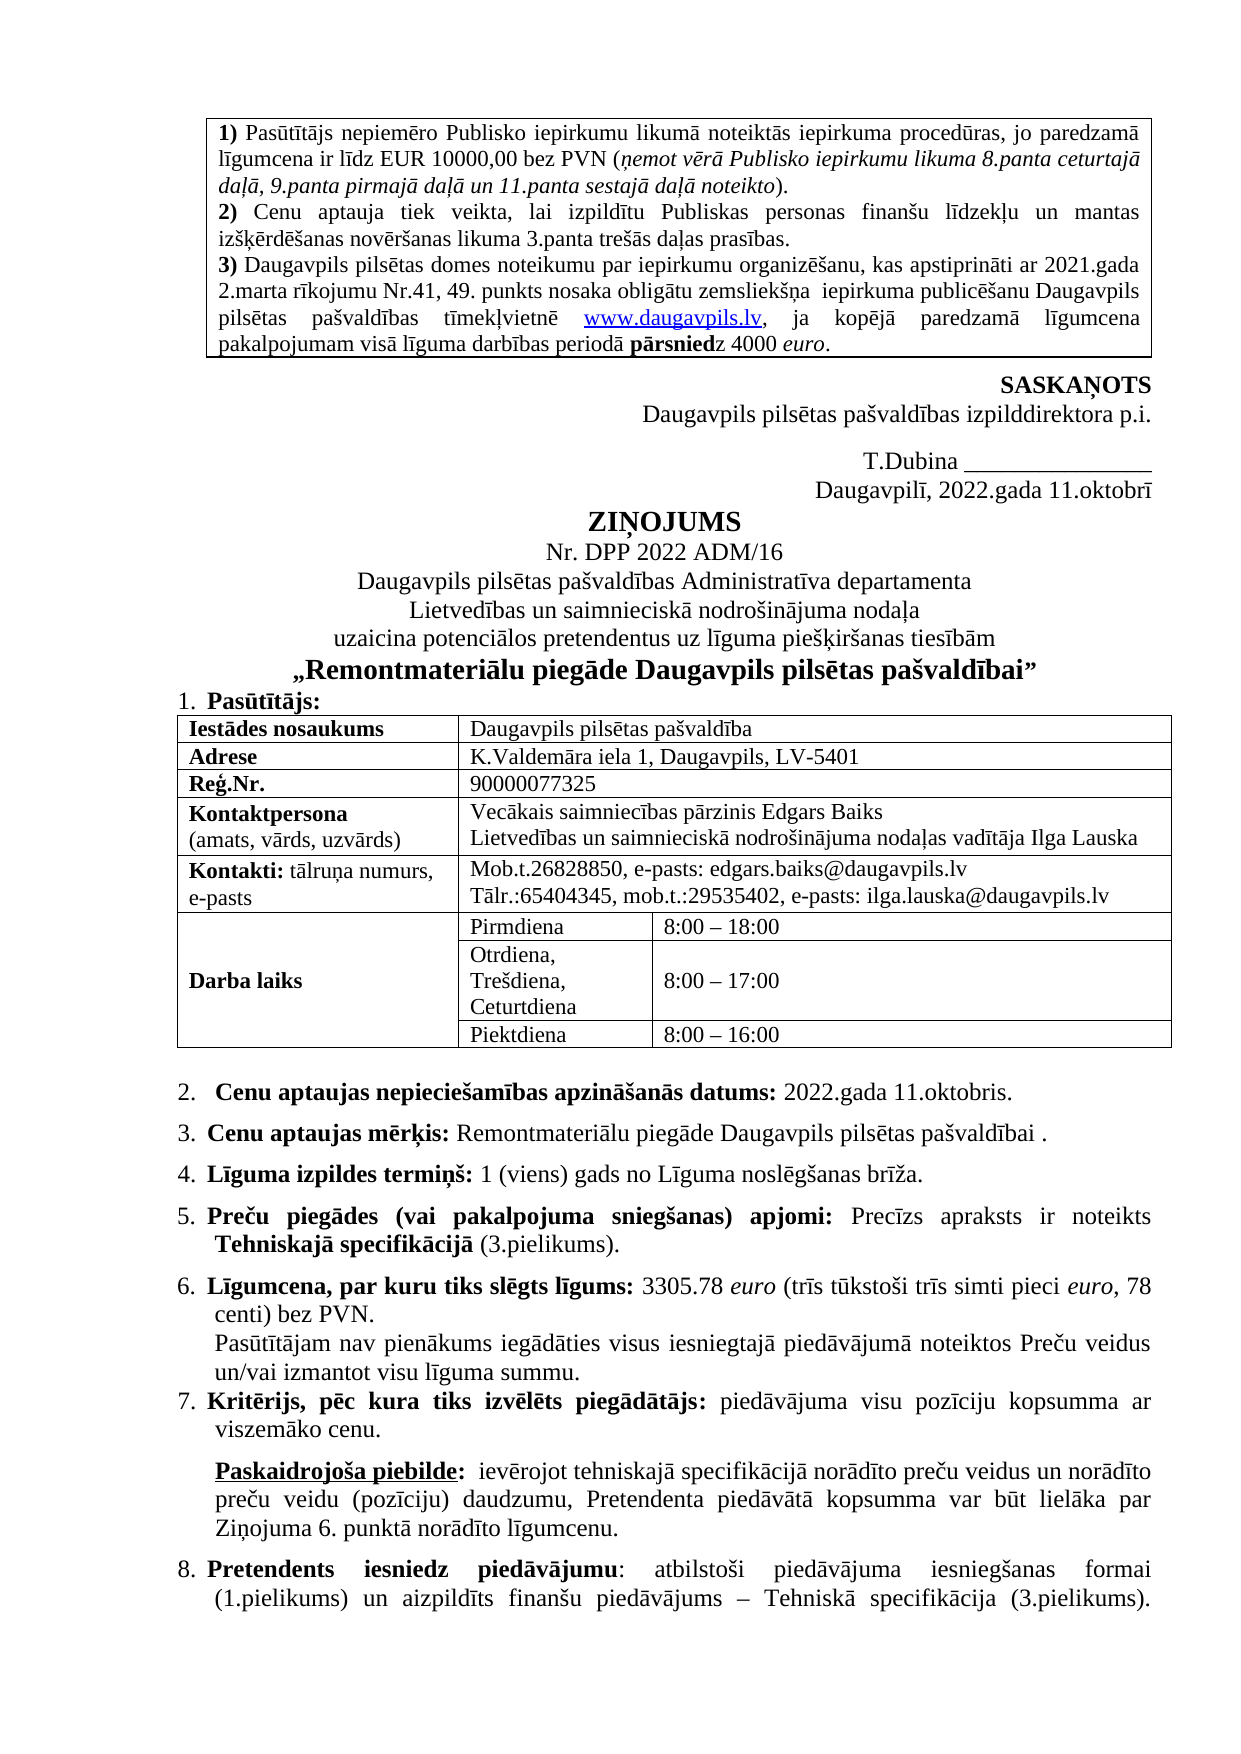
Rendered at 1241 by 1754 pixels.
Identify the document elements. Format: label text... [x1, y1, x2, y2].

list Līguma izpildes termiņš: 1 (viens) gads no Līguma noslēgšanas brīža. [177, 1159, 1152, 1188]
list Preču piegādes (vai pakalpojuma sniegšanas) apjomi: Precīzs apraksts ir noteikts Tehniskajā specifikācijā (3.pielikums). [177, 1201, 1152, 1258]
text ZIŅOJUMS [177, 504, 1152, 537]
table_cell Adrese [178, 743, 458, 769]
text T.Dubina _______________ [177, 446, 1152, 475]
table_cell Reģ.Nr. [178, 770, 458, 797]
table_header Iestādes nosaukums [178, 716, 458, 742]
text Daugavpils pilsētas pašvaldības Administratīva departamenta [177, 566, 1152, 595]
table_cell Otrdiena, Trešdiena, Ceturtdiena [459, 941, 652, 1020]
text „Remontmateriālu piegāde Daugavpils pilsētas pašvaldībai” [177, 652, 1152, 686]
table_cell 8:00 – 16:00 [653, 1021, 1171, 1047]
list Kritērijs, pēc kura tiks izvēlēts piegādātājs: piedāvājuma visu pozīciju kopsumma ar viszemāko cenu. [177, 1386, 1152, 1443]
table_cell Darba laiks [178, 913, 458, 1047]
table_cell K.Valdemāra iela 1, Daugavpils, LV-5401 [459, 743, 1171, 769]
table_cell Kontakti: tālruņa numurs, e-pasts [178, 856, 458, 912]
table_cell Mob.t.26828850, e-pasts: edgars.baiks@daugavpils.lv Tālr.:65404345, mob.t.:29535402, e-pasts: ilga.lauska@daugavpils.lv [459, 856, 1171, 912]
list Cenu aptaujas mērķis: Remontmateriālu piegāde Daugavpils pilsētas pašvaldībai . [177, 1118, 1152, 1147]
text Pasūtītājam nav pienākums iegādāties visus iesniegtajā piedāvājumā noteiktos Preču veidus un/vai izmantot visu līguma summu. [214, 1328, 1152, 1386]
text Lietvedības un saimnieciskā nodrošinājuma nodaļa [177, 595, 1152, 623]
table_cell 8:00 – 17:00 [653, 941, 1171, 1020]
text Nr. DPP 2022 ADM/16 [177, 537, 1152, 566]
text Daugavpilī, 2022.gada 11.oktobrī [177, 475, 1152, 504]
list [177, 1554, 1152, 1612]
table_header 1) Pasūtītājs nepiemēro Publisko iepirkumu likumā noteiktās iepirkuma procedūras, jo paredzamā līgumcena ir līdz EUR 10000,00 bez PVN (ņemot vērā Publisko iepirkumu likuma 8.panta ceturtajā daļā, 9.panta pirmajā daļā un 11.panta sestajā daļā noteikto). 2) Cenu aptauja tiek veikta, lai izpildītu Publiskas personas finanšu līdzekļu un mantas izšķērdēšanas novēršanas likuma 3.panta trešās daļas prasības. 3) Daugavpils pilsētas domes noteikumu par iepirkumu organizēšanu, kas apstiprināti ar 2021.gada 2.marta rīkojumu Nr.41, 49. punkts nosaka obligātu zemsliekšņa iepirkuma publicēšanu Daugavpils pilsētas pašvaldības tīmekļvietnē www.daugavpils.lv, ja kopējā paredzamā līgumcena pakalpojumam visā līguma darbības periodā pārsniedz 4000 euro. [207, 119, 1151, 356]
text uzaicina potenciālos pretendentus uz līguma piešķiršanas tiesībām [177, 623, 1152, 652]
text Paskaidrojoša piebilde: ievērojot tehniskajā specifikācijā norādīto preču veidus un norādīto preču veidu (pozīciju) daudzumu, Pretendenta piedāvātā kopsumma var būt lielāka par Ziņojuma 6. punktā norādīto līgumcenu. [215, 1456, 1152, 1542]
table_cell 8:00 – 18:00 [653, 913, 1171, 940]
list Cenu aptaujas nepieciešamības apzināšanās datums: 2022.gada 11.oktobris. [177, 1077, 1152, 1106]
list Pasūtītājs: [177, 686, 1152, 714]
table_cell Vecākais saimniecības pārzinis Edgars Baiks Lietvedības un saimnieciskā nodrošinājuma nodaļas vadītāja Ilga Lauska [459, 798, 1171, 854]
list Līgumcena, par kuru tiks slēgts līgums: 3305.78 euro (trīs tūkstoši trīs simti pieci euro, 78 centi) bez PVN. [177, 1271, 1152, 1328]
table_cell Pirmdiena [459, 913, 652, 940]
table_cell 90000077325 [459, 770, 1171, 797]
table_cell Piektdiena [459, 1021, 652, 1047]
table_cell Kontaktpersona (amats, vārds, uzvārds) [178, 798, 458, 854]
text SASKAŅots Daugavpils pilsētas pašvaldības izpilddirektora p.i. [177, 370, 1152, 427]
table_header Daugavpils pilsētas pašvaldība [459, 716, 1171, 742]
